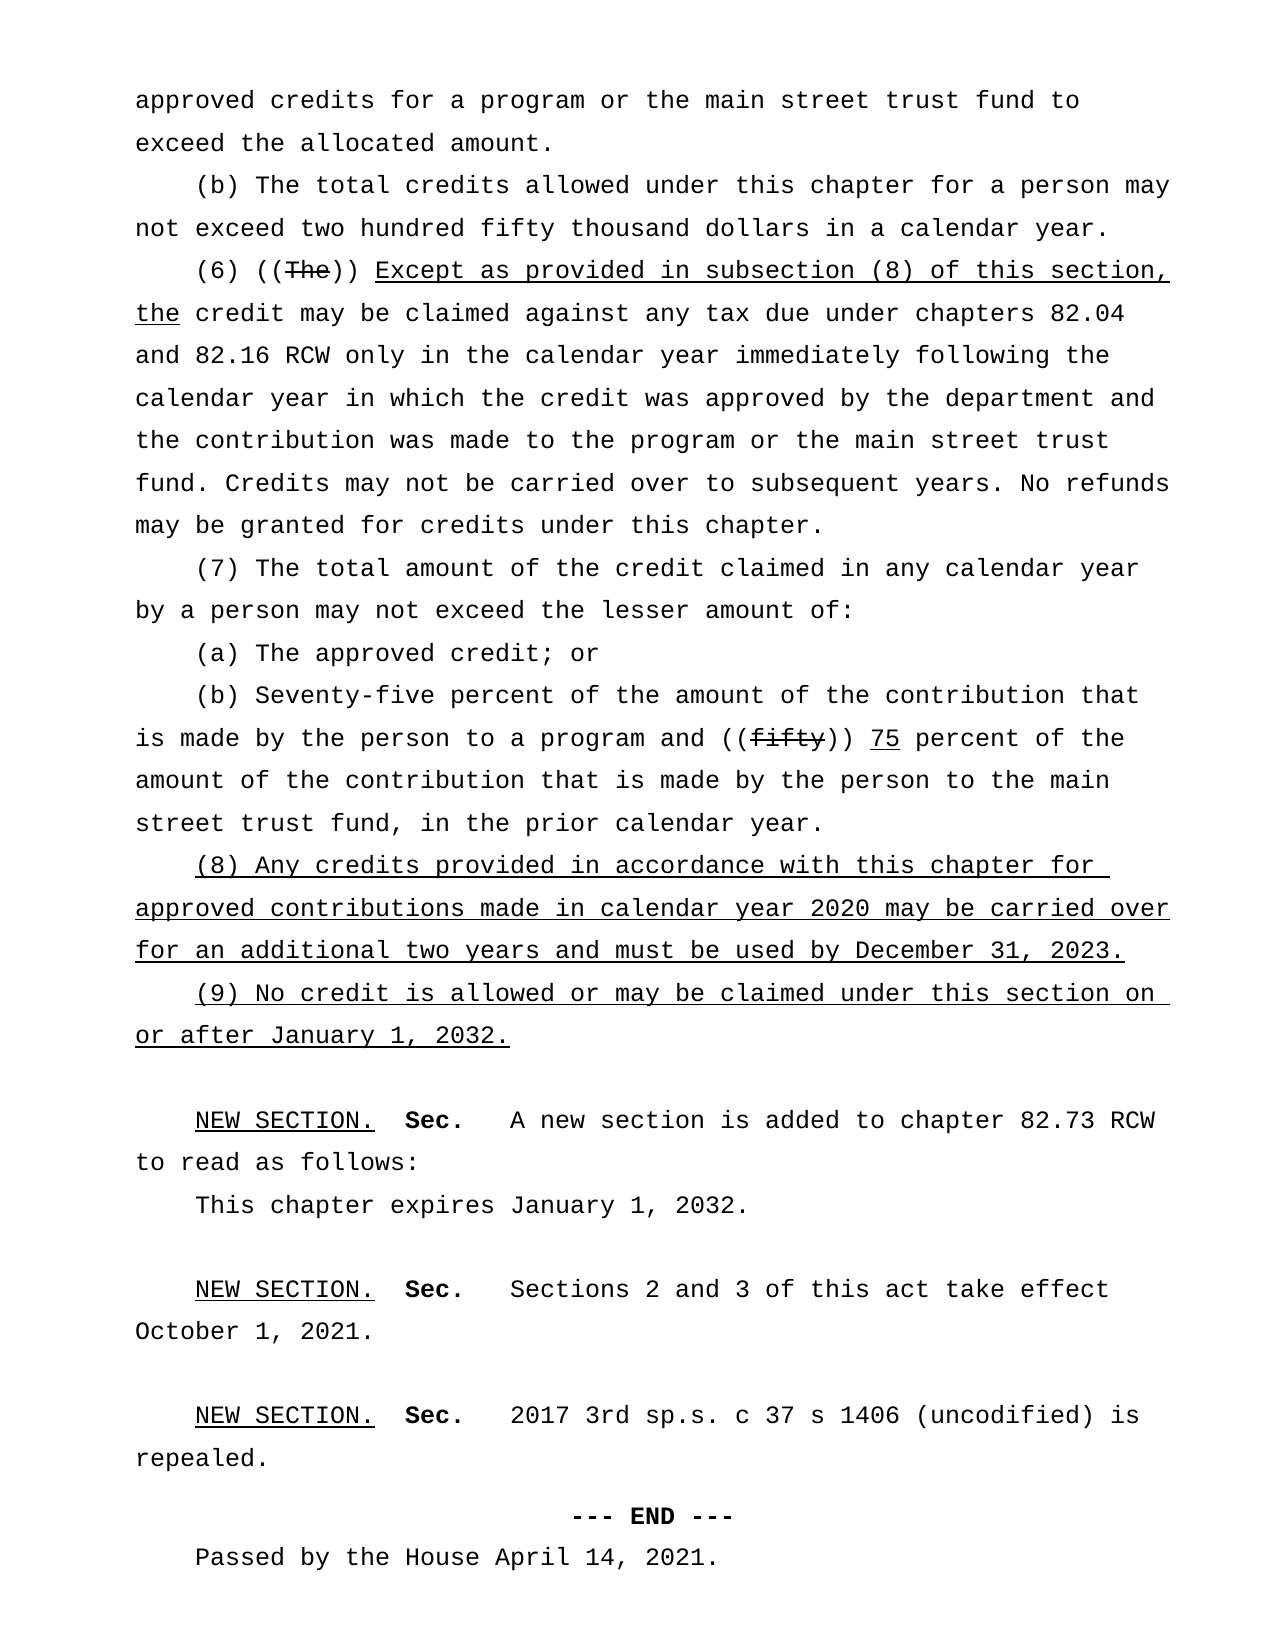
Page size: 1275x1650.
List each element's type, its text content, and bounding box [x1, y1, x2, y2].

text (6) ((The)) Except as provided in subsection (8) of this section, the credit may be claimed against any tax due under chapters 82.04 and 82.16 RCW only in the calendar year immediately following the calendar year in which the credit was approved by the department and the contribution was made to the program or the main street trust fund. Credits may not be carried over to subsequent years. No refunds may be granted for credits under this chapter. [135, 245, 1170, 542]
text (8) Any credits provided in accordance with this chapter for approved contributions made in calendar year 2020 may be carried over for an additional two years and must be used by December 31, 2023. [135, 840, 1170, 919]
text (9) No credit is allowed or may be claimed under this section on or after January 1, 2032. [135, 967, 1170, 1052]
text (7) The total amount of the credit claimed in any calendar year by a person may not exceed the lesser amount of: [135, 542, 1170, 627]
text NEW SECTION. Sec. A new section is added to chapter 82.73 RCW to read as follows: [135, 1094, 1170, 1179]
text NEW SECTION. Sec. 2017 3rd sp.s. c 37 s 1406 (uncodified) is repealed. [135, 1390, 1170, 1475]
text (b) The total credits allowed under this chapter for a person may not exceed two hundred fifty thousand dollars in a calendar year. [135, 160, 1170, 245]
text Passed by the House April 14, 2021. [135, 1532, 1170, 1574]
text (a) The approved credit; or [135, 627, 1170, 670]
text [135, 75, 1170, 160]
text This chapter expires January 1, 2032. [135, 1179, 1170, 1222]
text --- END --- [135, 1503, 1170, 1532]
text (b) Seventy-five percent of the amount of the contribution that is made by the person to a program and ((fifty)) 75 percent of the amount of the contribution that is made by the person to the main street trust fund, in the prior calendar year. [135, 670, 1170, 840]
text NEW SECTION. Sec. Sections 2 and 3 of this act take effect October 1, 2021. [135, 1263, 1170, 1348]
text (8) Any credits provided in accordance with this chapter for approved contributions made in calendar year 2020 may be carried over for an additional two years and must be used by December 31, 2023. [135, 920, 1170, 967]
